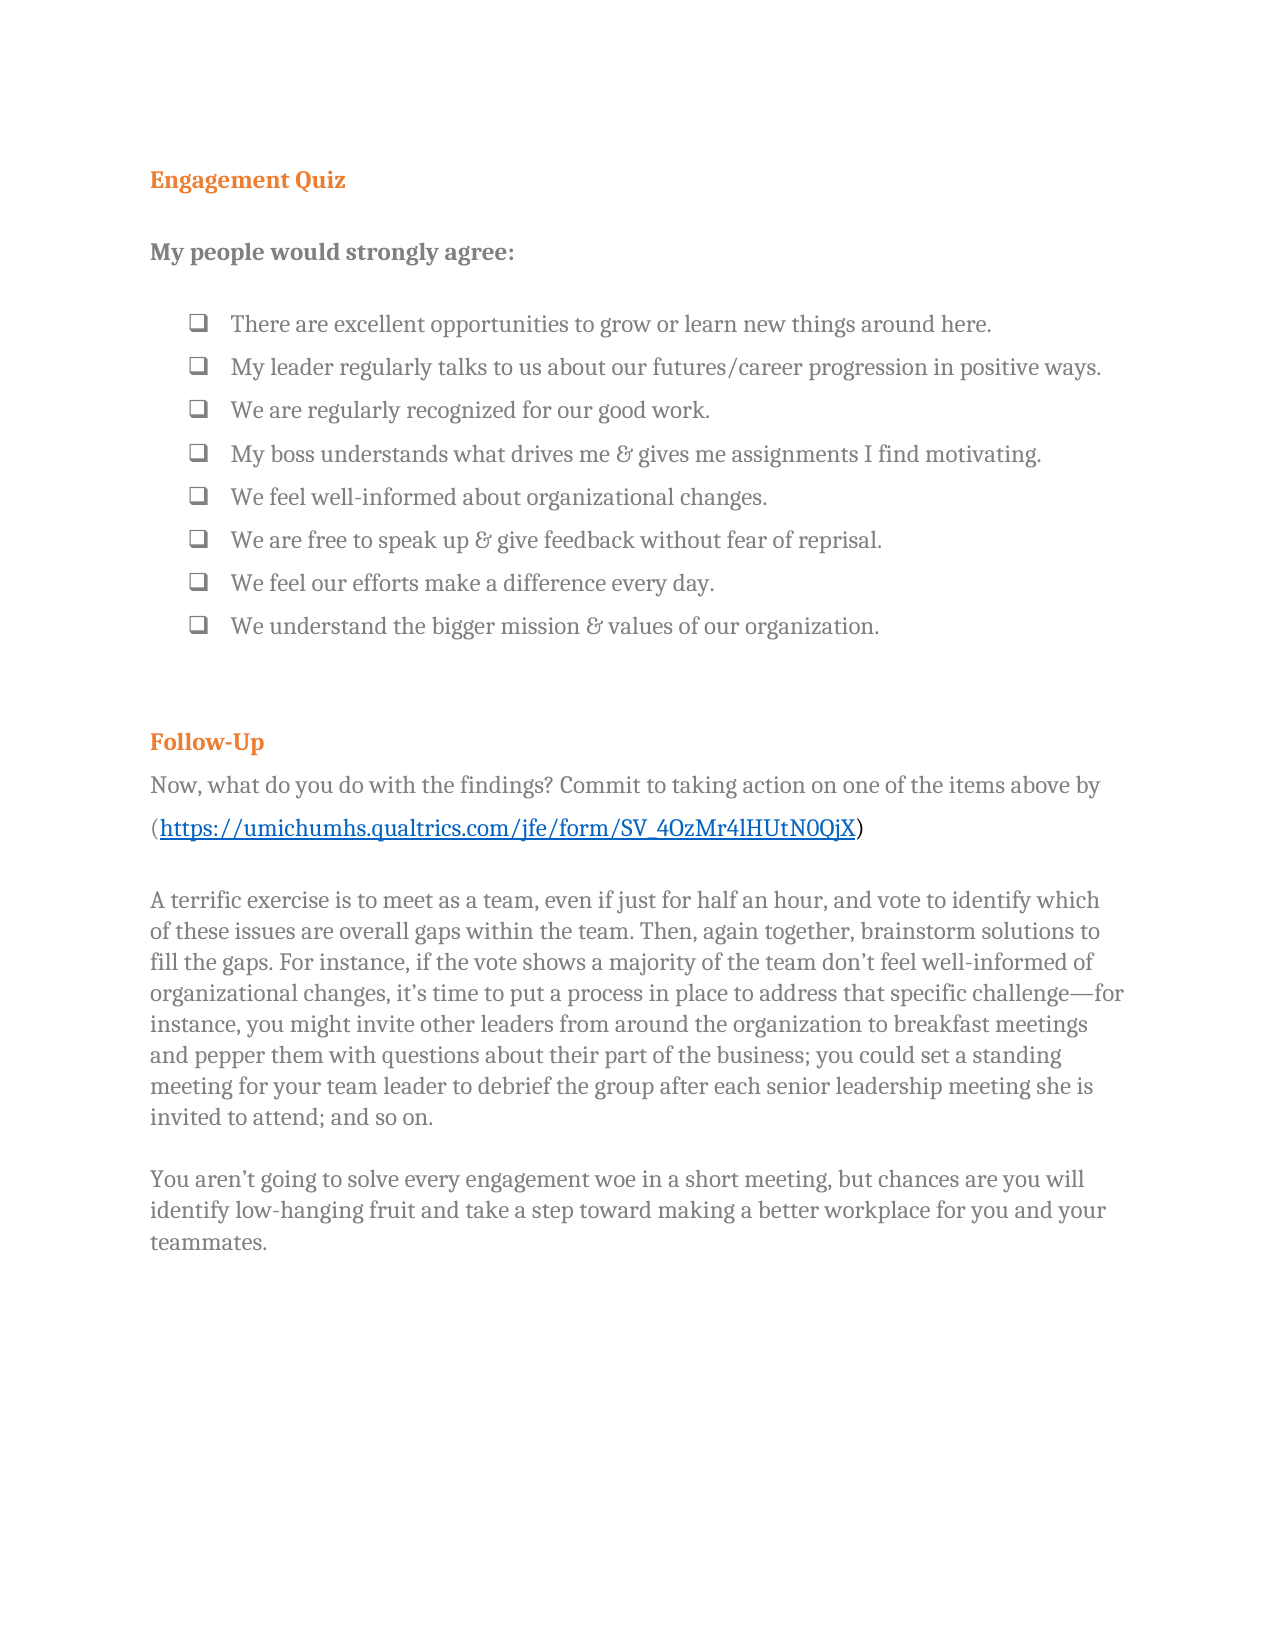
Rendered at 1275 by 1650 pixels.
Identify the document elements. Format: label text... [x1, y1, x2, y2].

text A terrific exercise is to meet as a team, even if just for half an hour, and vote to identify which of these issues are overall gaps within the team. Then, again together, brainstorm solutions to fill the gaps. For instance, if the vote shows a majority of the team don’t feel well-informed of organizational changes, it’s time to put a process in place to address that specific challenge—for instance, you might invite other leaders from around the organization to breakfast meetings and pepper them with questions about their part of the business; you could set a standing meeting for your team leader to debrief the group after each senior leadership meeting she is invited to attend; and so on. You aren’t going to solve every engagement woe in a short meeting, but chances are you will identify low-hanging fruit and take a step toward making a better workplace for you and your teammates. [150, 886, 1125, 1286]
text Follow-Up Now, what do you do with the findings? Commit to taking action on one of the items above by (https://umichumhs.qualtrics.com/jfe/form/SV_4OzMr4lHUtN0QjX) [150, 684, 1125, 842]
text Engagement Quiz [150, 166, 1125, 194]
list My leader regularly talks to us about our futures/career progression in positive ways. [187, 353, 1125, 382]
list There are excellent opportunities to grow or learn new things around here. [187, 310, 1125, 339]
list We understand the bigger mission & values of our organization. [187, 612, 1125, 641]
text My people would strongly agree: [150, 238, 1125, 267]
list We are free to speak up & give feedback without fear of reprisal. [187, 526, 1125, 554]
list My boss understands what drives me & gives me assignments I find motivating. [187, 439, 1125, 468]
list We feel well-informed about organizational changes. [187, 483, 1125, 511]
list We feel our efforts make a difference every day. [187, 569, 1125, 598]
list We are regularly recognized for our good work. [187, 396, 1125, 425]
